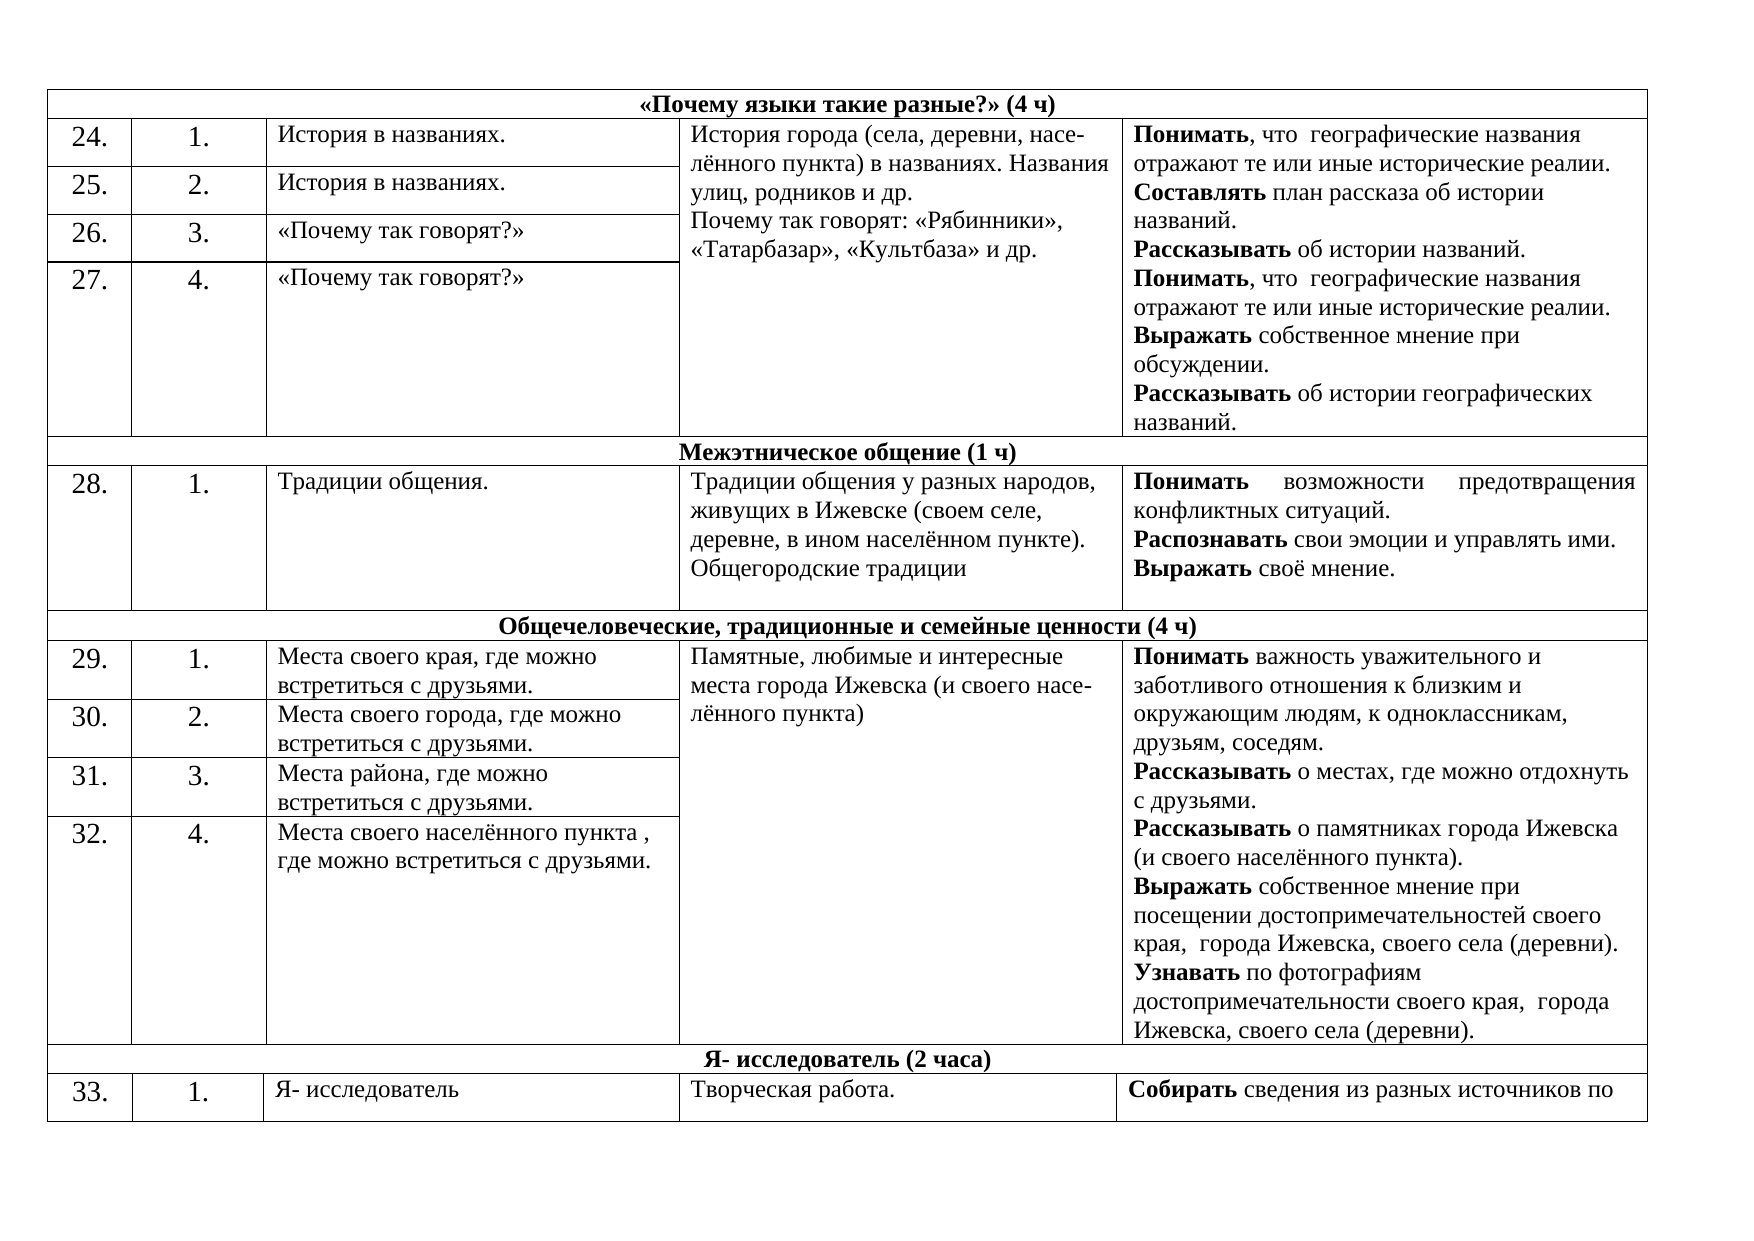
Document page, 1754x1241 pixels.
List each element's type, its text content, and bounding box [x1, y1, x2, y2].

table_cell 30. [48, 700, 131, 757]
table_cell 24. [48, 119, 131, 166]
table_cell 1. [132, 641, 266, 698]
table_cell 1. [133, 1074, 263, 1121]
table_cell 25. [48, 167, 131, 214]
table_cell История в названиях. [267, 167, 679, 214]
table_cell Понимать, что географические названия отражают те или иные исторические реалии. Составлять план рассказа об истории названий. Рассказывать об истории названий. Понимать, что географические названия отражают те или иные исторические реалии. Выражать собственное мнение при обсуждении. Рассказывать об истории географических названий. [1123, 119, 1647, 436]
table_cell Памятные, любимые и интересные места города Ижевска (и своего населённого пункта) [680, 641, 1122, 1043]
table_cell 27. [48, 263, 131, 436]
table_cell 33. [48, 1074, 132, 1121]
table_cell История в названиях. [267, 119, 679, 166]
table_cell Межэтническое общение (1 ч) [48, 437, 1647, 465]
table_cell 32. [48, 817, 131, 1043]
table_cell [1117, 1074, 1647, 1121]
table_cell 26. [48, 215, 131, 261]
table_cell 2. [132, 700, 266, 757]
table_cell Я- исследователь (2 часа) [48, 1045, 1647, 1073]
table_cell 3. [132, 758, 266, 816]
table_cell Традиции общения у разных народов, живущих в Ижевске (своем селе, деревне, в ином населённом пункте). Общегородские традиции [680, 466, 1122, 610]
table_cell 1. [132, 466, 266, 610]
table_cell Места своего края, где можно встретиться с друзьями. [267, 641, 679, 698]
table_cell «Почему так говорят?» [267, 263, 679, 436]
table_cell 2. [132, 167, 266, 214]
table_cell «Почему языки такие разные?» (4 ч) [48, 90, 1647, 118]
table_cell Места своего города, где можно встретиться с друзьями. [267, 700, 679, 757]
table_cell Места своего населённого пункта , где можно встретиться с друзьями. [267, 817, 679, 1043]
table_cell Понимать возможности предотвращения конфликтных ситуаций. Распознавать свои эмоции и управлять ими. Выражать своё мнение. [1123, 466, 1647, 610]
table_cell Традиции общения. [267, 466, 679, 610]
table_cell Творческая работа. [680, 1074, 1116, 1121]
table_cell 4. [132, 263, 266, 436]
table_cell 29. [48, 641, 131, 698]
table_cell «Почему так говорят?» [267, 215, 679, 261]
table_cell 1. [132, 119, 266, 166]
table_cell 28. [48, 466, 131, 610]
table_cell История города (села, деревни, населённого пункта) в названиях. Названия улиц, родников и др. Почему так говорят: «Рябинники», «Татарбазар», «Культбаза» и др. [680, 119, 1122, 436]
table_cell Общечеловеческие, традиционные и семейные ценности (4 ч) [48, 611, 1647, 640]
table_cell Понимать важность уважительного и заботливого отношения к близким и окружающим людям, к одноклассникам, друзьям, соседям. Рассказывать о местах, где можно отдохнуть с друзьями. Рассказывать о памятниках города Ижевска (и своего населённого пункта). Выражать собственное мнение при посещении достопримечательностей своего края, города Ижевска, своего села (деревни). Узнавать по фотографиям достопримечательности своего края, города Ижевска, своего села (деревни). [1123, 641, 1647, 1043]
table_cell Я- исследователь [264, 1074, 679, 1121]
table_cell 4. [132, 817, 266, 1043]
table_cell 3. [132, 215, 266, 261]
table_cell Места района, где можно встретиться с друзьями. [267, 758, 679, 816]
table_cell 31. [48, 758, 131, 816]
